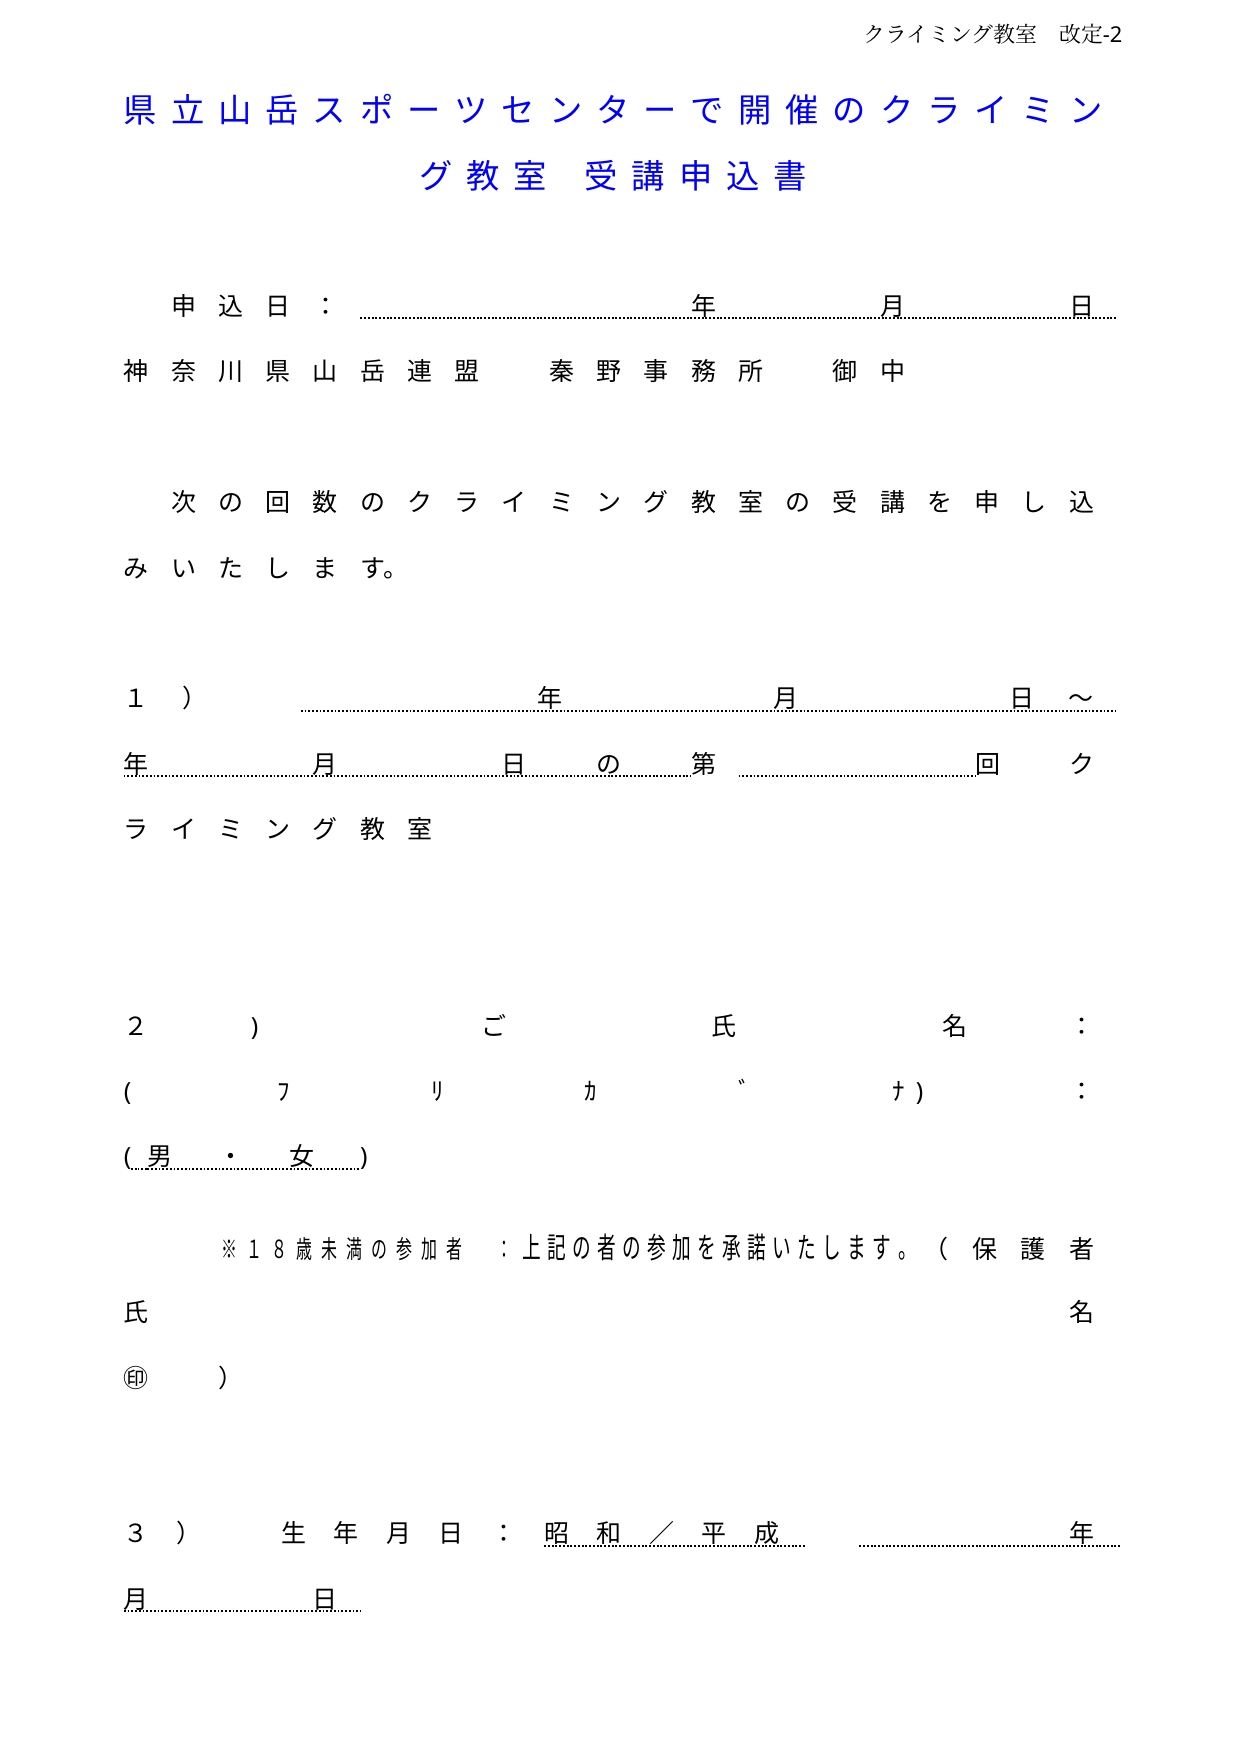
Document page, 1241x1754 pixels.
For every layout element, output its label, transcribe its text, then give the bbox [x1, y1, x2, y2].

text 県立山岳スポーツセンターで開催のクライミング教室 受講申込書 [123, 76, 1117, 206]
text 神奈川県山岳連盟 秦野事務所 御中 [123, 337, 1117, 403]
text 次の回数のクライミング教室の受講を申し込みいたします。 [123, 468, 1117, 599]
text ※１８歳未満の参加者 ：上記の者の参加を承諾いたします。（保護者氏名 ㊞ ） [123, 1213, 1117, 1409]
text １） 年 月 日～ 年 月 日 の 第 回 クライミング教室 [123, 664, 1117, 861]
text 申込日： 年 月 日 [123, 272, 1117, 337]
text ３） 生年月日：昭和／平成 年 月 日 [123, 1499, 1117, 1630]
text ２) ご 氏 名： (ﾌﾘｶﾞﾅ)： ( 男 ・ 女 ) [123, 991, 1117, 1188]
